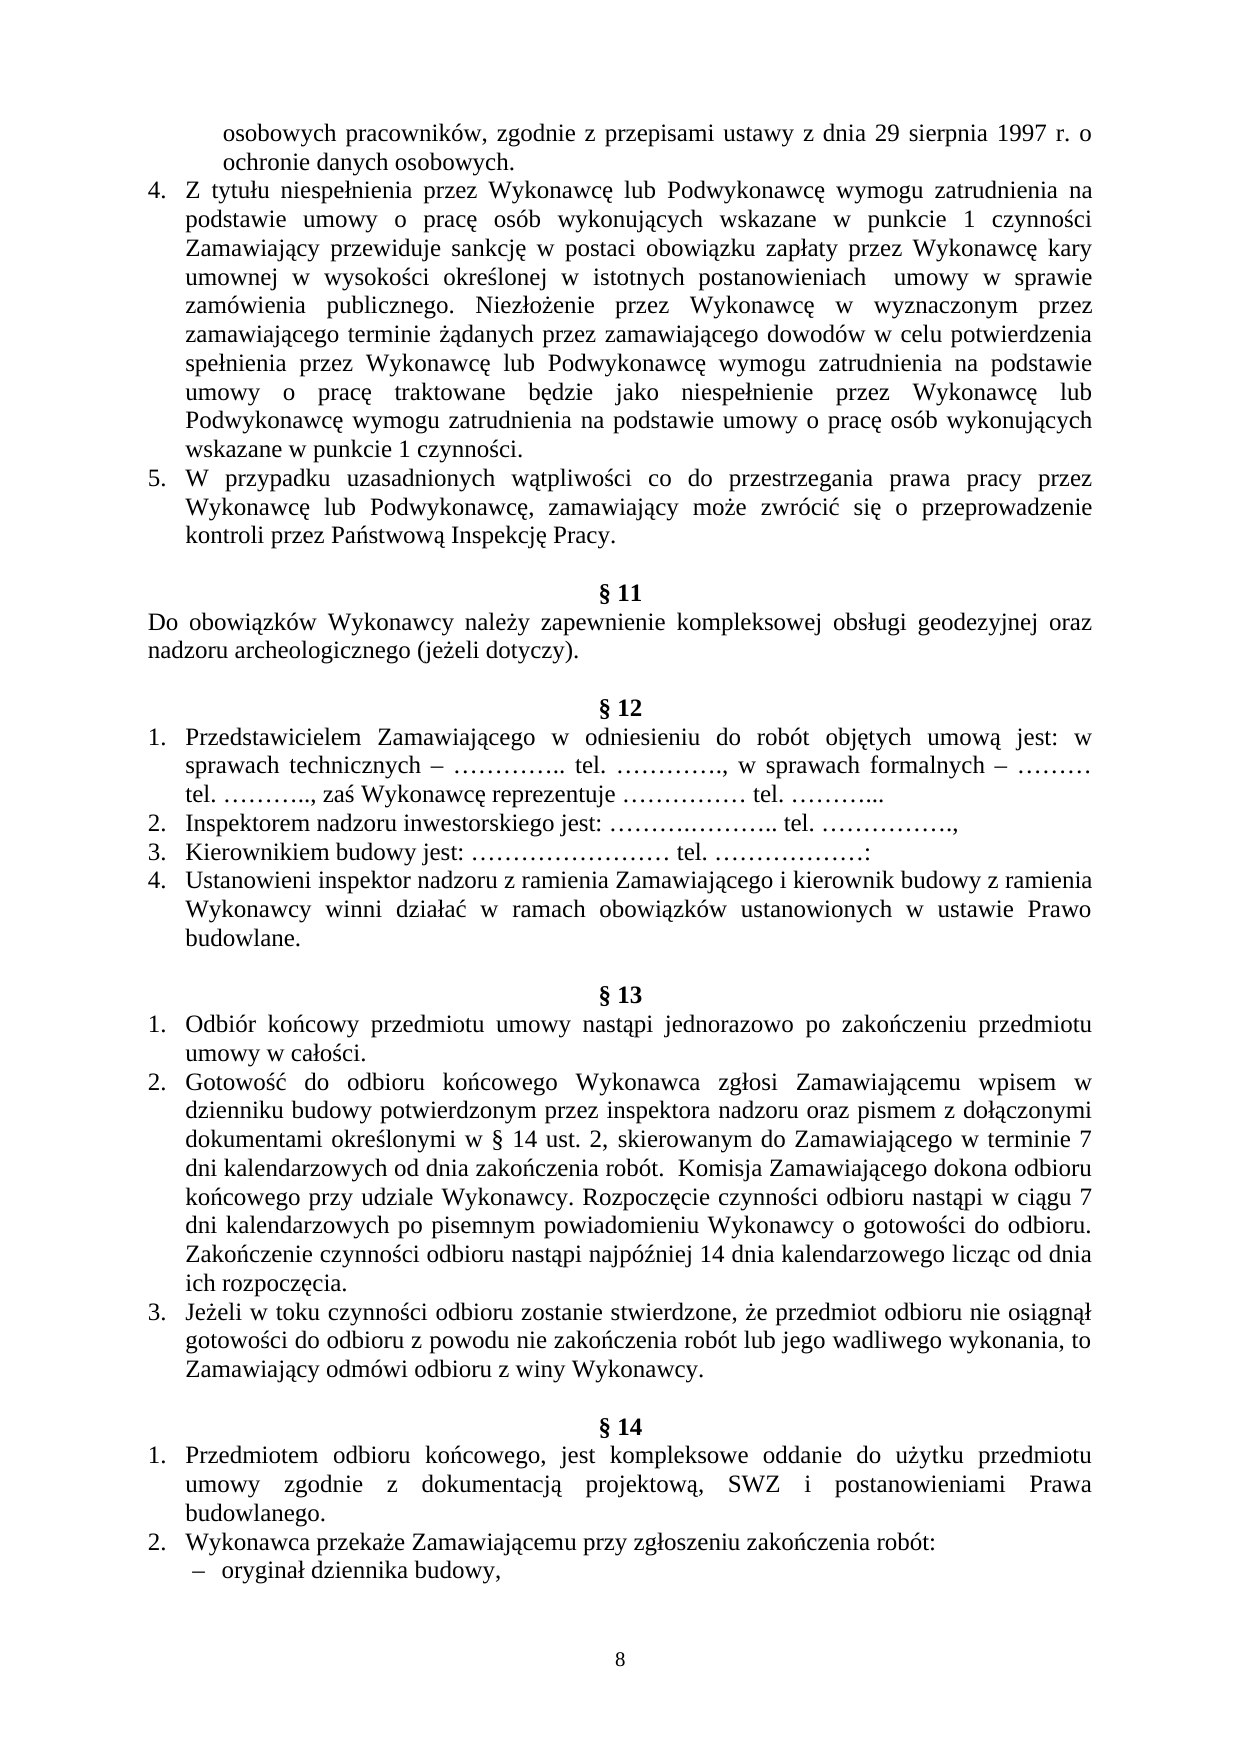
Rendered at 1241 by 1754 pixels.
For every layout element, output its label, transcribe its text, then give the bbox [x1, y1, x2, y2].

text § 12 [148, 693, 1093, 722]
list Przedstawicielem Zamawiającego w odniesieniu do robót objętych umową jest: w sprawach technicznych – ………….. tel. …………., w sprawach formalnych – ……… tel. ……….., zaś Wykonawcę reprezentuje …………… tel. ………... [148, 722, 1093, 808]
list Ustanowieni inspektor nadzoru z ramienia Zamawiającego i kierownik budowy z ramienia Wykonawcy winni działać w ramach obowiązków ustanowionych w ustawie Prawo budowlane. [148, 866, 1093, 952]
text § 14 [148, 1412, 1093, 1441]
list Odbiór końcowy przedmiotu umowy nastąpi jednorazowo po zakończeniu przedmiotu umowy w całości. [148, 1009, 1093, 1067]
list Wykonawca przekaże Zamawiającemu przy zgłoszeniu zakończenia robót: [148, 1527, 1093, 1556]
list W przypadku uzasadnionych wątpliwości co do przestrzegania prawa pracy przez Wykonawcę lub Podwykonawcę, zamawiający może zwrócić się o przeprowadzenie kontroli przez Państwową Inspekcję Pracy. [148, 463, 1093, 549]
list Gotowość do odbioru końcowego Wykonawca zgłosi Zamawiającemu wpisem w dzienniku budowy potwierdzonym przez inspektora nadzoru oraz pismem z dołączonymi dokumentami określonymi w § 14 ust. 2, skierowanym do Zamawiającego w terminie 7 dni kalendarzowych od dnia zakończenia robót. Komisja Zamawiającego dokona odbioru końcowego przy udziale Wykonawcy. Rozpoczęcie czynności odbioru nastąpi w ciągu 7 dni kalendarzowych po pisemnym powiadomieniu Wykonawcy o gotowości do odbioru. Zakończenie czynności odbioru nastąpi najpóźniej 14 dnia kalendarzowego licząc od dnia ich rozpoczęcia. [148, 1067, 1093, 1297]
list Z tytułu niespełnienia przez Wykonawcę lub Podwykonawcę wymogu zatrudnienia na podstawie umowy o pracę osób wykonujących wskazane w punkcie 1 czynności Zamawiający przewiduje sankcję w postaci obowiązku zapłaty przez Wykonawcę kary umownej w wysokości określonej w istotnych postanowieniach umowy w sprawie zamówienia publicznego. Niezłożenie przez Wykonawcę w wyznaczonym przez zamawiającego terminie żądanych przez zamawiającego dowodów w celu potwierdzenia spełnienia przez Wykonawcę lub Podwykonawcę wymogu zatrudnienia na podstawie umowy o pracę traktowane będzie jako niespełnienie przez Wykonawcę lub Podwykonawcę wymogu zatrudnienia na podstawie umowy o pracę osób wykonujących wskazane w punkcie 1 czynności. [148, 176, 1093, 463]
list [185, 118, 1093, 176]
list Kierownikiem budowy jest: …………………… tel. ………………: [148, 837, 1093, 866]
text Do obowiązków Wykonawcy należy zapewnienie kompleksowej obsługi geodezyjnej oraz nadzoru archeologicznego (jeżeli dotyczy). [148, 607, 1093, 664]
list Inspektorem nadzoru inwestorskiego jest: ……….……….. tel. ……………., [148, 808, 1093, 837]
list oryginał dziennika budowy, [192, 1556, 1093, 1584]
list Jeżeli w toku czynności odbioru zostanie stwierdzone, że przedmiot odbioru nie osiągnął gotowości do odbioru z powodu nie zakończenia robót lub jego wadliwego wykonania, to Zamawiający odmówi odbioru z winy Wykonawcy. [148, 1297, 1093, 1383]
text § 11 [148, 578, 1093, 607]
text § 13 [148, 981, 1093, 1009]
list Przedmiotem odbioru końcowego, jest kompleksowe oddanie do użytku przedmiotu umowy zgodnie z dokumentacją projektową, SWZ i postanowieniami Prawa budowlanego. [148, 1441, 1093, 1527]
